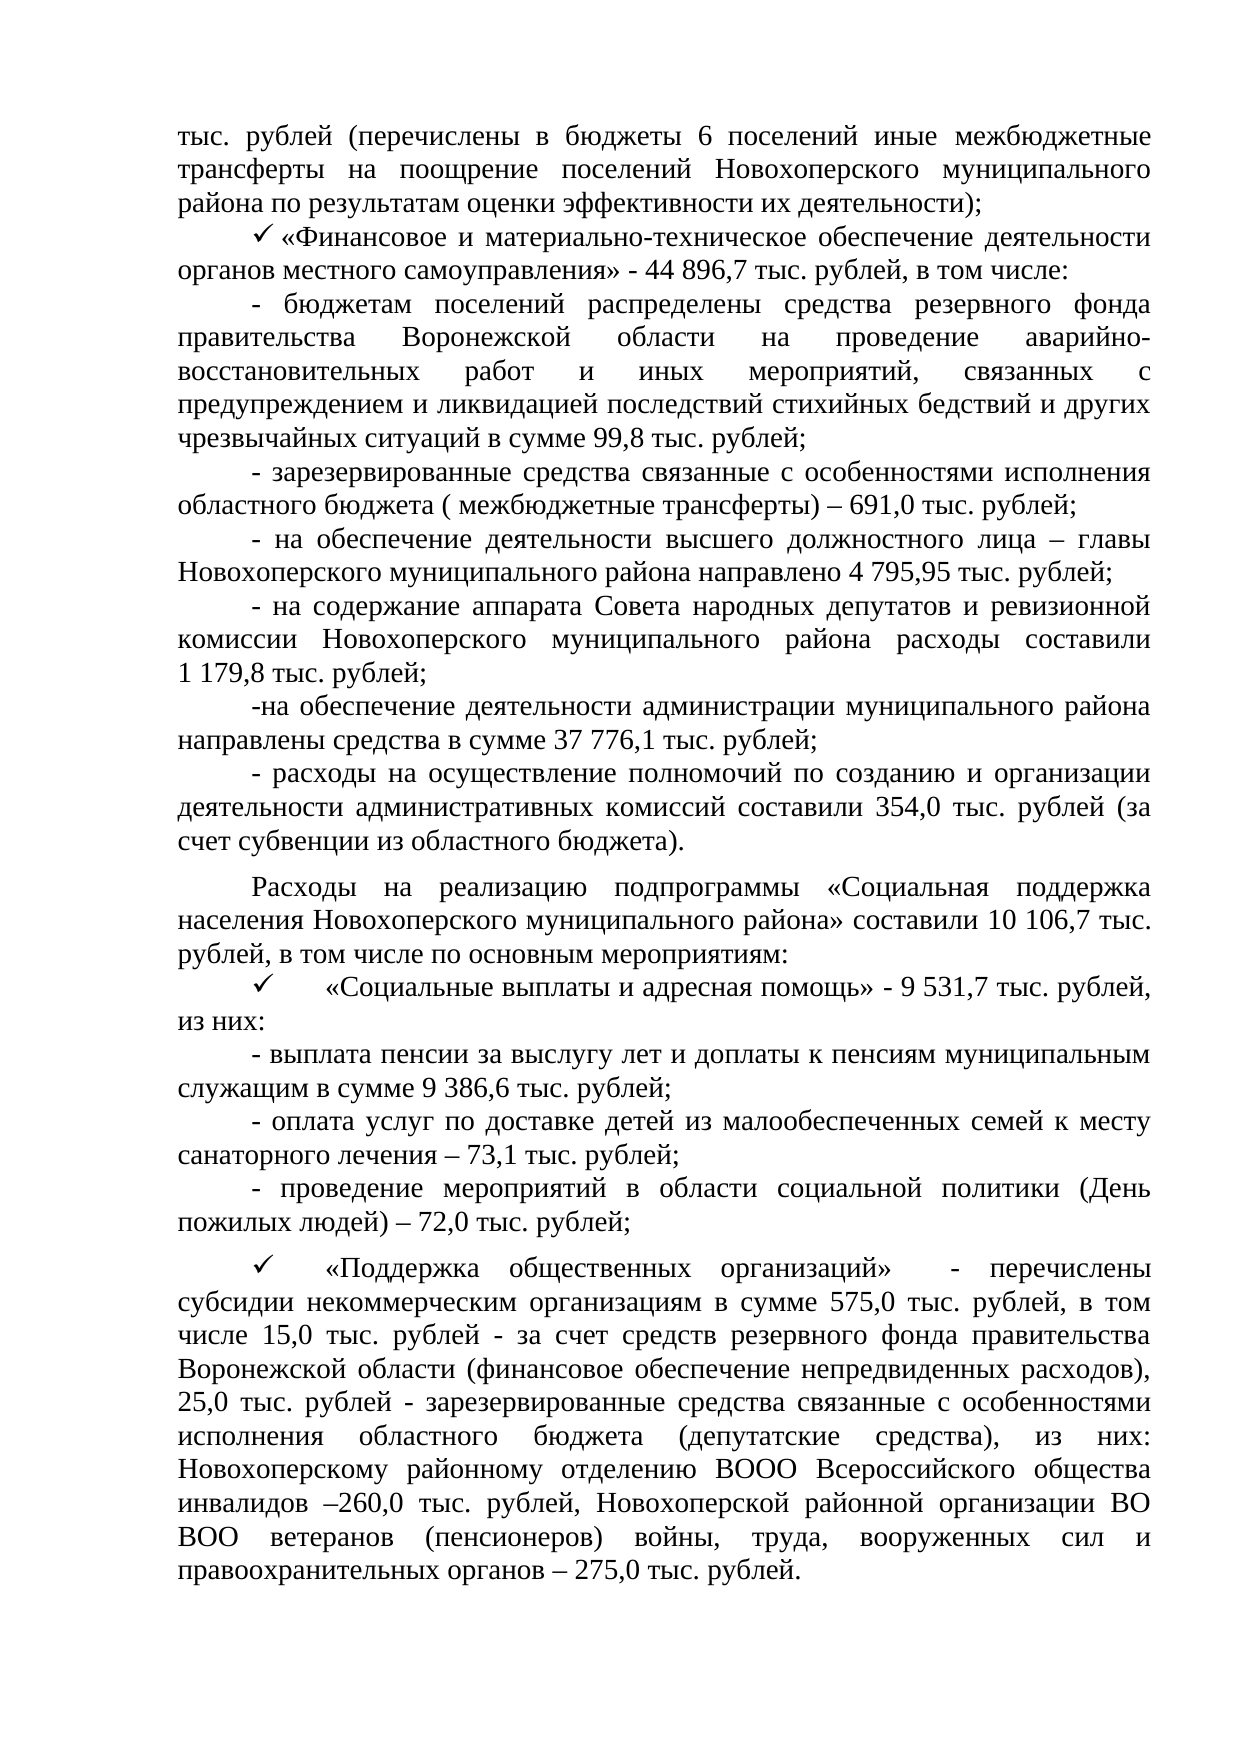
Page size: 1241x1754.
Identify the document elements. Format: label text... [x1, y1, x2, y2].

text - зарезервированные средства связанные с особенностями исполнения областного бюджета ( межбюджетные трансферты) – 691,0 тыс. рублей; [177, 454, 1152, 521]
list «Поддержка общественных организаций» - перечислены субсидии некоммерческим организациям в сумме 575,0 тыс. рублей, в том числе 15,0 тыс. рублей - за счет средств резервного фонда правительства Воронежской области (финансовое обеспечение непредвиденных расходов), 25,0 тыс. рублей - зарезервированные средства связанные с особенностями исполнения областного бюджета (депутатские средства), из них: Новохоперскому районному отделению ВООО Всероссийского общества инвалидов –260,0 тыс. рублей, Новохоперской районной организации ВО ВОО ветеранов (пенсионеров) войны, труда, вооруженных сил и правоохранительных органов – 275,0 тыс. рублей. [177, 1250, 1152, 1586]
text -на обеспечение деятельности администрации муниципального района направлены средства в сумме 37 776,1 тыс. рублей; [177, 688, 1152, 756]
text - на обеспечение деятельности высшего должностного лица – главы Новохоперского муниципального района направлено 4 795,95 тыс. рублей; [177, 521, 1152, 588]
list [177, 118, 1152, 219]
text - на содержание аппарата Совета народных депутатов и ревизионной комиссии Новохоперского муниципального района расходы составили 1 179,8 тыс. рублей; [177, 588, 1152, 688]
text Расходы на реализацию подпрограммы «Социальная поддержка населения Новохоперского муниципального района» составили 10 106,7 тыс. рублей, в том числе по основным мероприятиям: [177, 869, 1152, 969]
text - проведение мероприятий в области социальной политики (День пожилых людей) – 72,0 тыс. рублей; [177, 1171, 1152, 1238]
list «Социальные выплаты и адресная помощь» - 9 531,7 тыс. рублей, из них: [177, 969, 1152, 1036]
text - выплата пенсии за выслугу лет и доплаты к пенсиям муниципальным служащим в сумме 9 386,6 тыс. рублей; [177, 1036, 1152, 1103]
list «Финансовое и материально-техническое обеспечение деятельности органов местного самоуправления» - 44 896,7 тыс. рублей, в том числе: [177, 219, 1152, 286]
text - оплата услуг по доставке детей из малообеспеченных семей к месту санаторного лечения – 73,1 тыс. рублей; [177, 1103, 1152, 1171]
text - расходы на осуществление полномочий по созданию и организации деятельности административных комиссий составили 354,0 тыс. рублей (за счет субвенции из областного бюджета). [177, 756, 1152, 856]
text - бюджетам поселений распределены средства резервного фонда правительства Воронежской области на проведение аварийно-восстановительных работ и иных мероприятий, связанных с предупреждением и ликвидацией последствий стихийных бедствий и других чрезвычайных ситуаций в сумме 99,8 тыс. рублей; [177, 286, 1152, 454]
